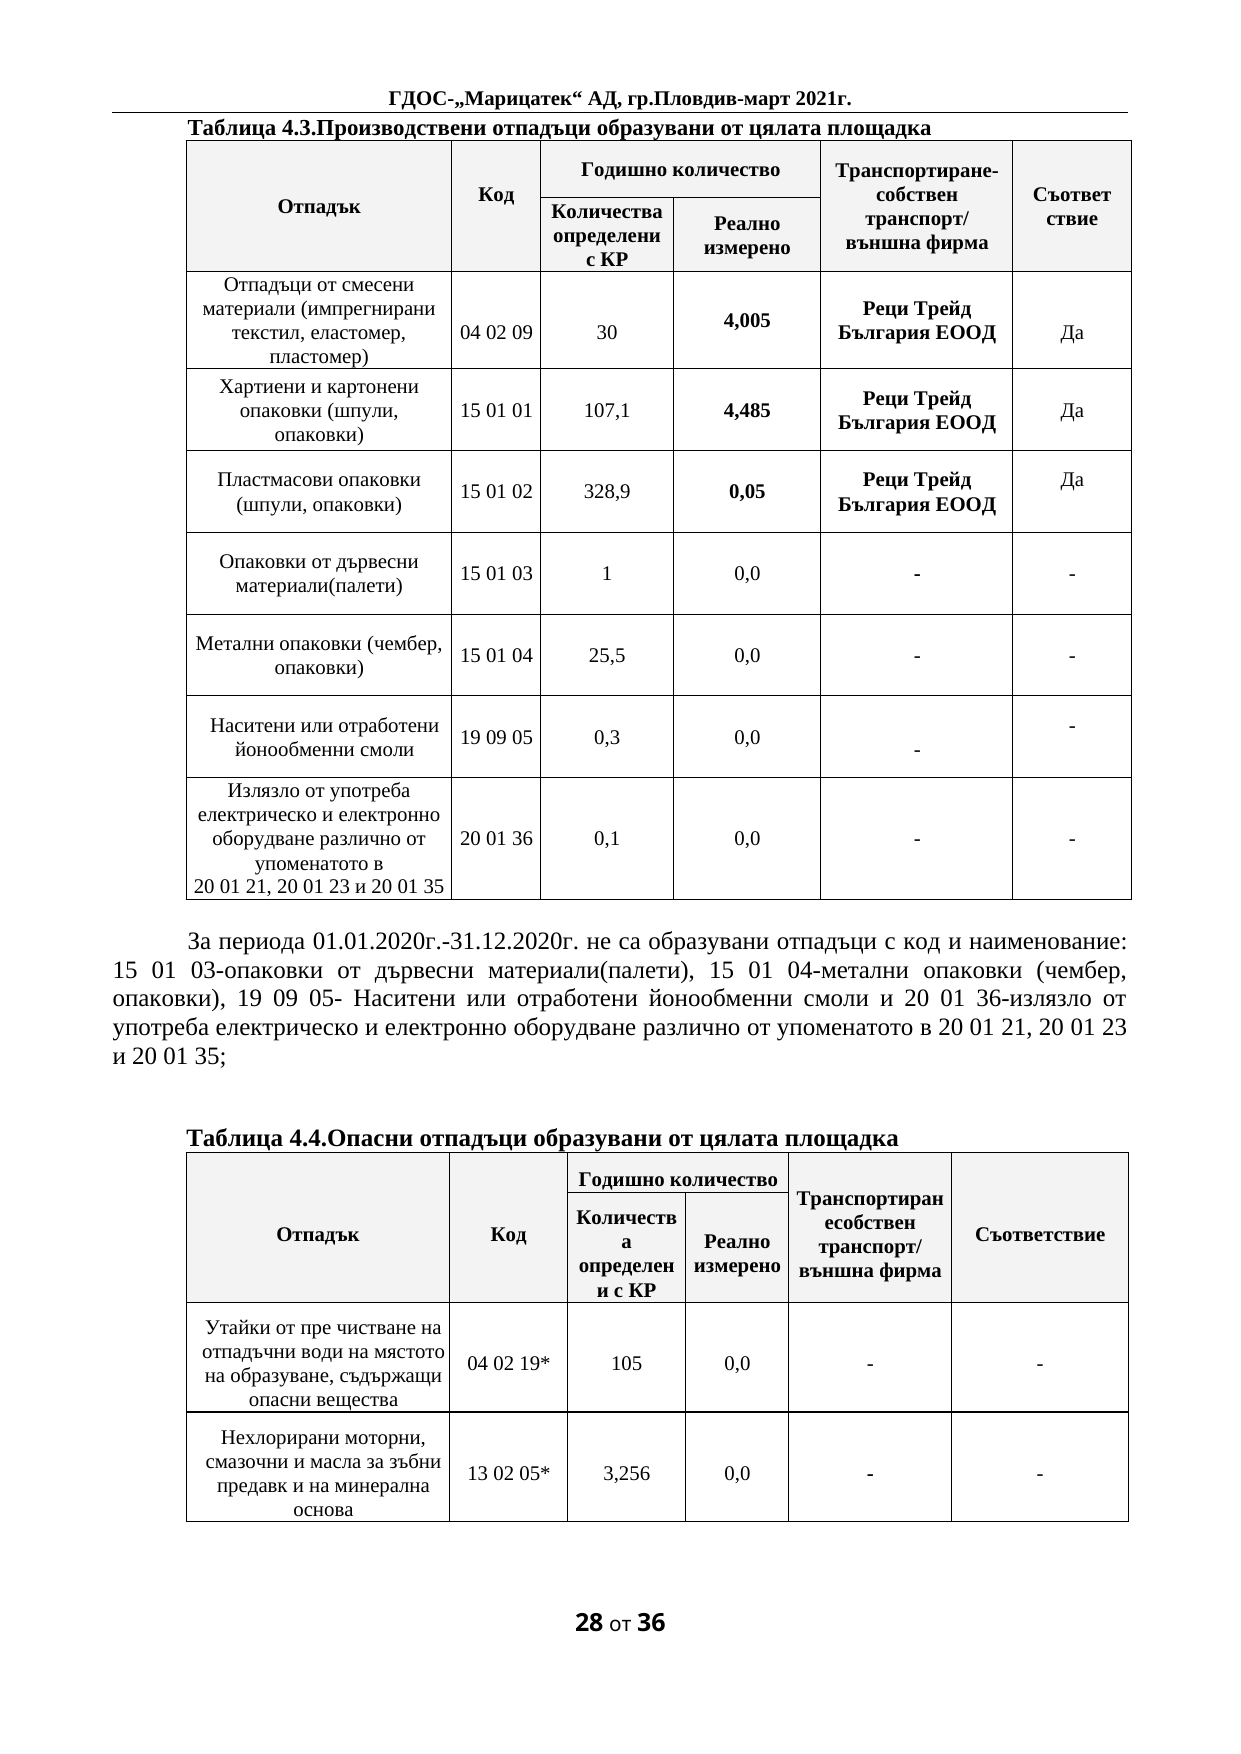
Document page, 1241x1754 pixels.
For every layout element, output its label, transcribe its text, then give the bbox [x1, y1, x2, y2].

table_cell Метални опаковки (чембер, опаковки) [187, 615, 451, 695]
table_cell Хартиени и картонени опаковки (шпули, опаковки) [187, 369, 451, 450]
table_cell Наситени или отработени йонообменни смоли [187, 696, 451, 777]
text Таблица 4.3.Производствени отпадъци образувани от цялата площадка [112, 113, 1128, 140]
table_cell 13 02 05* [450, 1413, 567, 1521]
table_cell Опаковки от дървесни материали(палети) [187, 533, 451, 614]
table_cell 20 01 36 [452, 778, 540, 898]
table_cell 19 09 05 [452, 696, 540, 777]
table_cell 107,1 [541, 369, 673, 450]
table_cell Реално измерено [674, 198, 820, 271]
table_cell Да [1013, 451, 1131, 532]
table_cell Утайки от пре чистване на отпадъчни води на мястото на образуване, съдържащи опасни вещества [187, 1303, 449, 1411]
table_cell Отпадъци от смесени материали (импрегнирани текстил, еластомер, пластомер) [187, 272, 451, 368]
table_cell 0,0 [674, 778, 820, 898]
table_cell Количества определени с КР [541, 198, 673, 271]
table_cell 0,05 [674, 451, 820, 532]
table_cell Количества определени с КР [568, 1193, 685, 1302]
table_cell 0,0 [674, 533, 820, 614]
table_cell - [1013, 533, 1131, 614]
table_cell 25,5 [541, 615, 673, 695]
table_cell Да [1013, 369, 1131, 450]
table_cell 0,0 [674, 615, 820, 695]
table_cell - [789, 1413, 951, 1521]
table_cell 0,0 [686, 1303, 788, 1411]
table_cell 15 01 03 [452, 533, 540, 614]
table_cell - [952, 1303, 1128, 1411]
table_cell 30 [541, 272, 673, 368]
table_header Код [450, 1153, 567, 1302]
table_cell 0,1 [541, 778, 673, 898]
table_cell 04 02 19* [450, 1303, 567, 1411]
table_header Отпадък [187, 1153, 449, 1302]
table_cell 328,9 [541, 451, 673, 532]
table_header Транспортиране-собствен транспорт/ външна фирма [821, 141, 1012, 271]
table_cell Реци Трейд България ЕООД [821, 369, 1012, 450]
table_header Код [452, 141, 540, 271]
table_cell - [1013, 696, 1131, 777]
table_cell - [1013, 778, 1131, 898]
table_cell Да [1013, 272, 1131, 368]
table_cell - [821, 696, 1012, 777]
table_cell 0,0 [686, 1413, 788, 1521]
table_header Годишно количество [541, 141, 820, 197]
table_cell Пластмасови опаковки (шпули, опаковки) [187, 451, 451, 532]
table_cell 1 [541, 533, 673, 614]
table_cell Нехлорирани моторни, смазочни и масла за зъбни предавк и на минерална основа [187, 1413, 449, 1521]
table_header Годишно количество [568, 1153, 788, 1192]
table_cell 105 [568, 1303, 685, 1411]
table_cell - [821, 778, 1012, 898]
table_header Отпадък [187, 141, 451, 271]
table_cell Реално измерено [686, 1193, 788, 1302]
table_cell - [952, 1413, 1128, 1521]
table_header Съответ ствие [1013, 141, 1131, 271]
table_cell 4,485 [674, 369, 820, 450]
table_header Съответствие [952, 1153, 1128, 1302]
table_cell 15 01 01 [452, 369, 540, 450]
table_cell 04 02 09 [452, 272, 540, 368]
table_cell Реци Трейд България ЕООД [821, 272, 1012, 368]
table_cell 3,256 [568, 1413, 685, 1521]
text Таблица 4.4.Опасни отпадъци образувани от цялата площадка [186, 1123, 1128, 1152]
text За периода 01.01.2020г.-31.12.2020г. не са образувани отпадъци с код и наименование: 15 01 03-опаковки от дървесни материали(палети), 15 01 04-метални опаковки (чембер, опаковки), 19 09 05- Наситени или отработени йонообменни смоли и 20 01 36-излязло от употреба електрическо и електронно оборудване различно от упоменатото в 20 01 21, 20 01 23 и 20 01 35; [112, 926, 1128, 1070]
table_cell - [789, 1303, 951, 1411]
table_cell - [821, 615, 1012, 695]
table_cell - [1013, 615, 1131, 695]
table_cell 4,005 [674, 272, 820, 368]
table_cell 0,3 [541, 696, 673, 777]
table_header Транспортиранесобствен транспорт/ външна фирма [789, 1153, 951, 1302]
table_cell - [821, 533, 1012, 614]
table_cell 15 01 02 [452, 451, 540, 532]
table_cell Реци Трейд България ЕООД [821, 451, 1012, 532]
table_cell 0,0 [674, 696, 820, 777]
table_cell Излязло от употреба електрическо и електронно оборудване различно от упоменатото в 20 01 21, 20 01 23 и 20 01 35 [187, 778, 451, 898]
table_cell 15 01 04 [452, 615, 540, 695]
